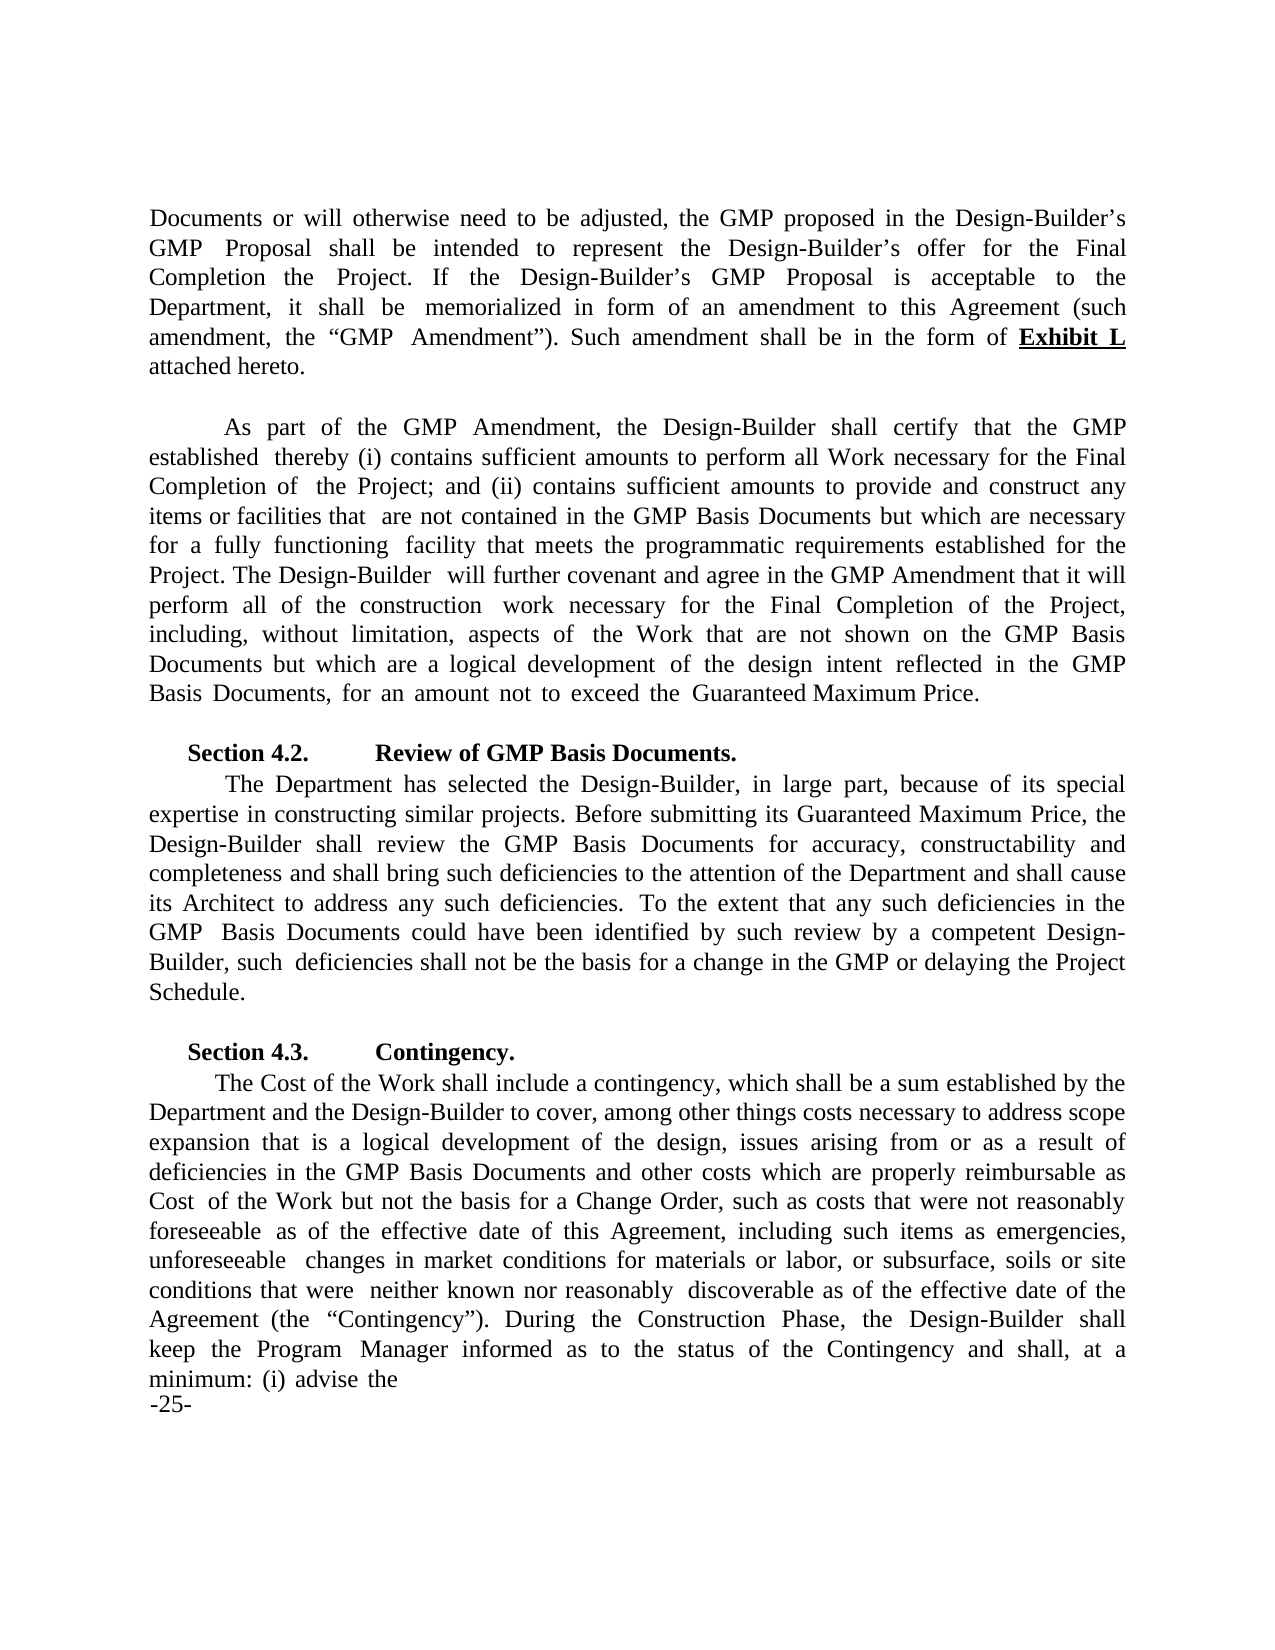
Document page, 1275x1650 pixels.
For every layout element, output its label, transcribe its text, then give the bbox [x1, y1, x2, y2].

subtitle Section 4.2. Review of GMP Basis Documents. [187, 738, 1137, 767]
text The Cost of the Work shall include a contingency, which shall be a sum established by the Department and the Design-Builder to cover, among other things costs necessary to address scope expansion that is a logical development of the design, issues arising from or as a result of deficiencies in the GMP Basis Documents and other costs which are properly reimbursable as Cost of the Work but not the basis for a Change Order, such as costs that were not reasonably foreseeable as of the effective date of this Agreement, including such items as emergencies, unforeseeable changes in market conditions for materials or labor, or subsurface, soils or site conditions that were neither known nor reasonably discoverable as of the effective date of the Agreement (the “Contingency”). During the Construction Phase, the Design-Builder shall keep the Program Manager informed as to the status of the Contingency and shall, at a minimum: (i) advise the [148, 1068, 1126, 1392]
subtitle Section 4.3. Contingency. [187, 1037, 1137, 1065]
text The Department has selected the Design-Builder, in large part, because of its special expertise in constructing similar projects. Before submitting its Guaranteed Maximum Price, the Design-Builder shall review the GMP Basis Documents for accuracy, constructability and completeness and shall bring such deficiencies to the attention of the Department and shall cause its Architect to address any such deficiencies. To the extent that any such deficiencies in the GMP Basis Documents could have been identified by such review by a competent Design-Builder, such deficiencies shall not be the basis for a change in the GMP or delaying the Project Schedule. [148, 769, 1126, 1005]
text Documents or will otherwise need to be adjusted, the GMP proposed in the Design-Builder’s GMP Proposal shall be intended to represent the Design-Builder’s offer for the Final Completion the Project. If the Design-Builder’s GMP Proposal is acceptable to the Department, it shall be memorialized in form of an amendment to this Agreement (such amendment, the “GMP Amendment”). Such amendment shall be in the form of Exhibit L attached hereto. [148, 203, 1127, 380]
text As part of the GMP Amendment, the Design-Builder shall certify that the GMP established thereby (i) contains sufficient amounts to perform all Work necessary for the Final Completion of the Project; and (ii) contains sufficient amounts to provide and construct any items or facilities that are not contained in the GMP Basis Documents but which are necessary for a fully functioning facility that meets the programmatic requirements established for the Project. The Design-Builder will further covenant and agree in the GMP Amendment that it will perform all of the construction work necessary for the Final Completion of the Project, including, without limitation, aspects of the Work that are not shown on the GMP Basis Documents but which are a logical development of the design intent reflected in the GMP Basis Documents, for an amount not to exceed the Guaranteed Maximum Price. [148, 412, 1127, 707]
